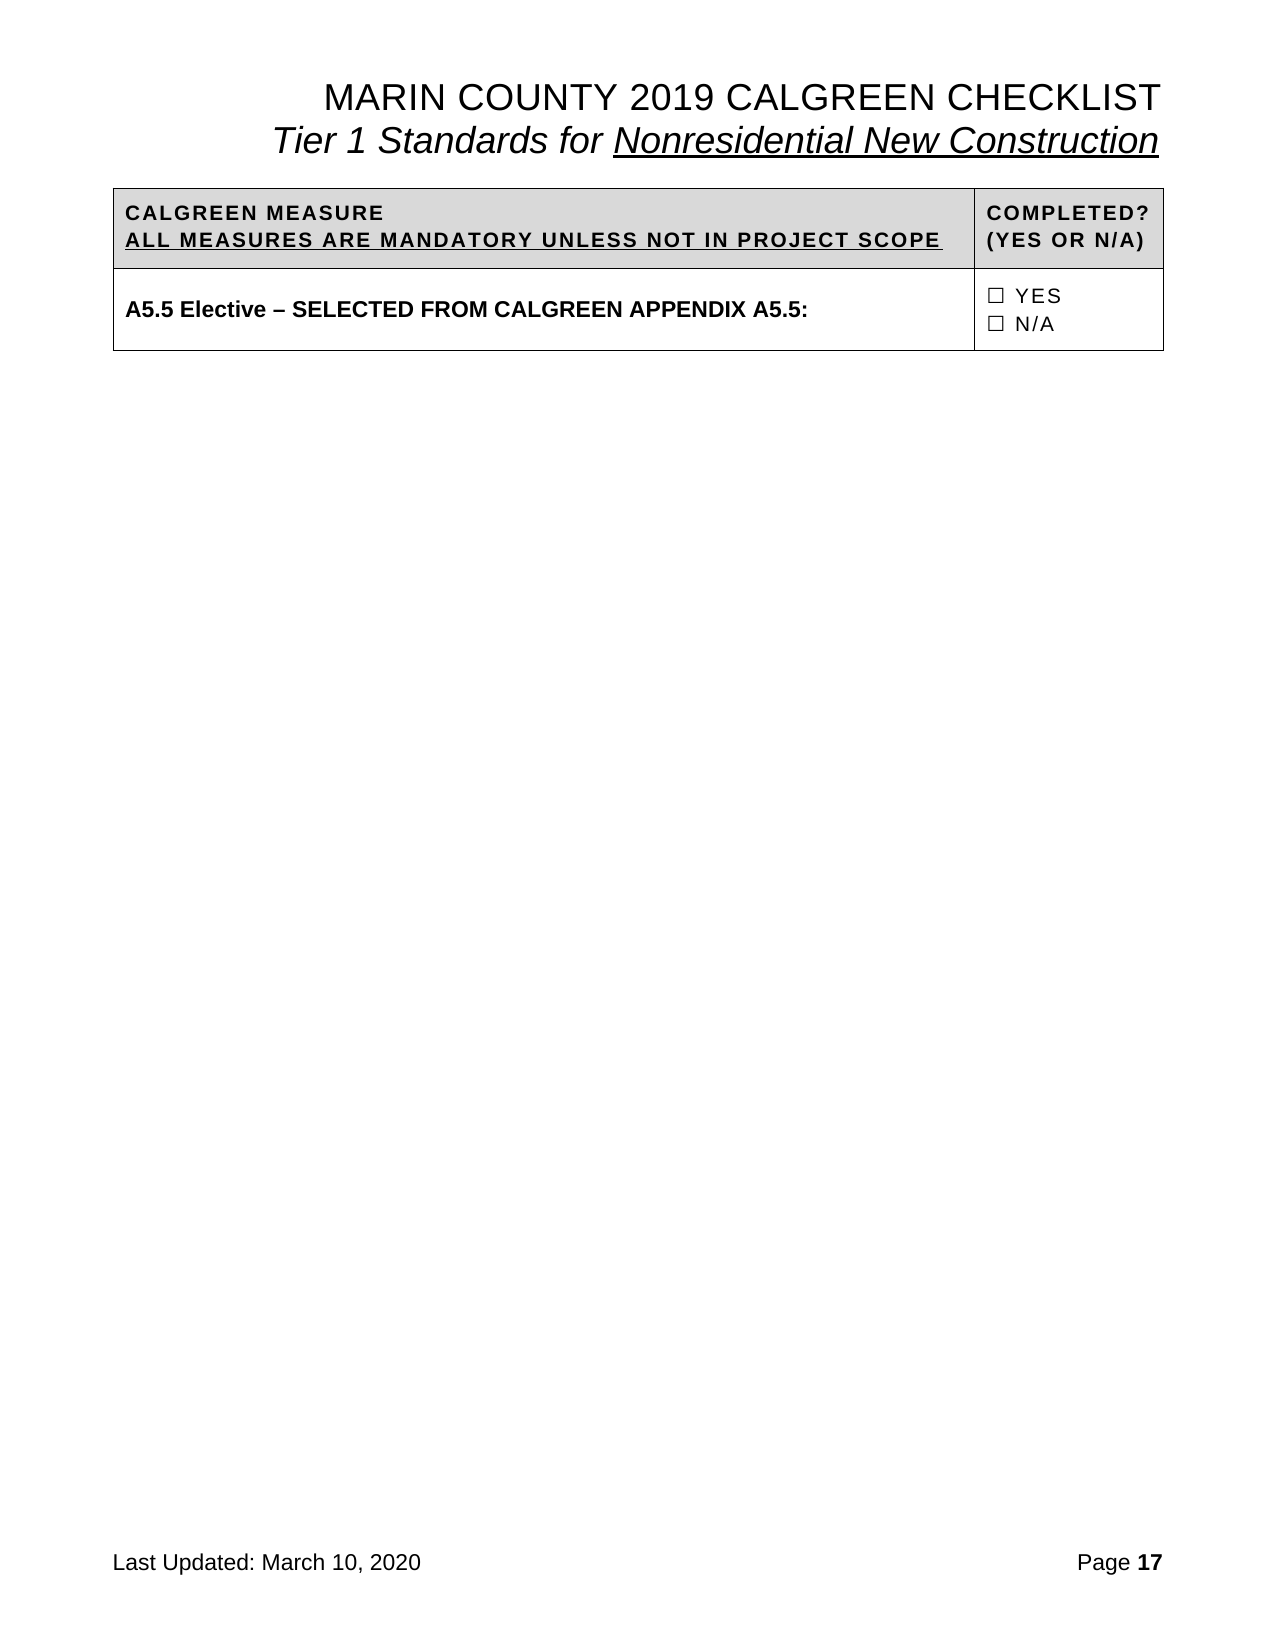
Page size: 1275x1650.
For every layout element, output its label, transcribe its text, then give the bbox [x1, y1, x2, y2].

table_header CALGREEN Measure ALL MEASURES ARE MANDATORY UNLESS NOT IN PROJECT SCOPE [114, 189, 974, 268]
table_cell A5.5 Elective – SELECTED FROM CALGREEN APPENDIX A5.5: [114, 269, 974, 350]
table_header Completed? (Yes or N/A) [975, 189, 1163, 268]
table_cell Yes N/A [975, 269, 1163, 350]
